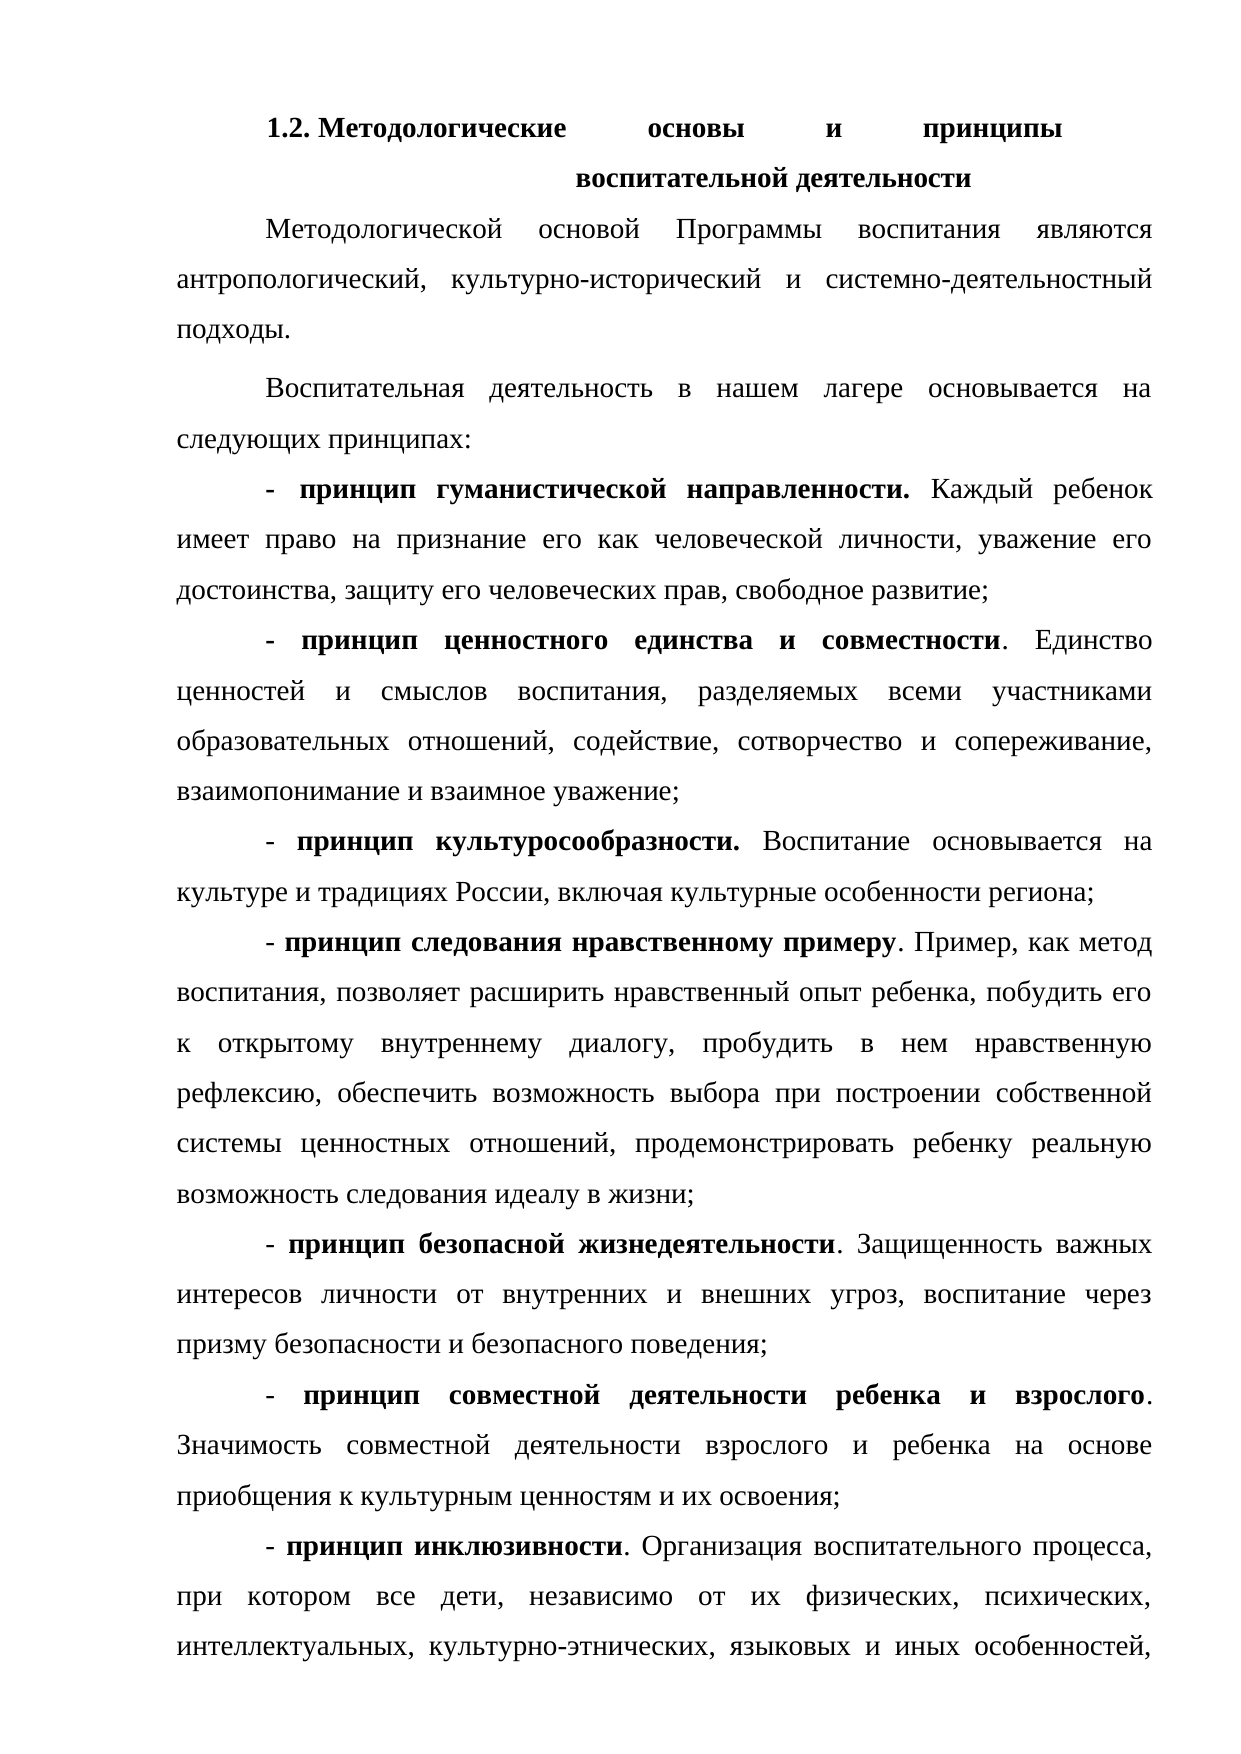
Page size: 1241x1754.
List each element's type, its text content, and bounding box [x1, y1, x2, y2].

list принцип безопасной жизнедеятельности. Защищенность важных интересов личности от внутренних и внешних угроз, воспитание через призму безопасности и безопасного поведения; [176, 1226, 1153, 1360]
list принцип следования нравственному примеру. Пример, как метод воспитания, позволяет расширить нравственный опыт ребенка, побудить его к открытому внутреннему диалогу, пробудить в нем нравственную рефлексию, обеспечить возможность выбора при построении собственной системы ценностных отношений, продемонстрировать ребенку реальную возможность следования идеалу в жизни; [176, 924, 1153, 1209]
list принцип гуманистической направленности. Каждый ребенок имеет право на признание его как человеческой личности, уважение его достоинства, защиту его человеческих прав, свободное развитие; [176, 471, 1153, 606]
subtitle Методологические основы и принципы воспитательной деятельности [266, 110, 1062, 194]
list принцип совместной деятельности ребенка и взрослого. Значимость совместной деятельности взрослого и ребенка на основе приобщения к культурным ценностям и их освоения; [176, 1377, 1153, 1511]
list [176, 1528, 1152, 1662]
text Методологической основой Программы воспитания являются антропологический, культурно-исторический и системно-деятельностный подходы. [176, 211, 1153, 345]
list принцип ценностного единства и совместности. Единство ценностей и смыслов воспитания, разделяемых всеми участниками образовательных отношений, содействие, сотворчество и сопереживание, взаимопонимание и взаимное уважение; [176, 622, 1153, 807]
text Воспитательная деятельность в нашем лагере основывается на следующих принципах: [176, 370, 1152, 454]
list принцип культуросообразности. Воспитание основывается на культуре и традициях России, включая культурные особенности региона; [176, 823, 1153, 907]
